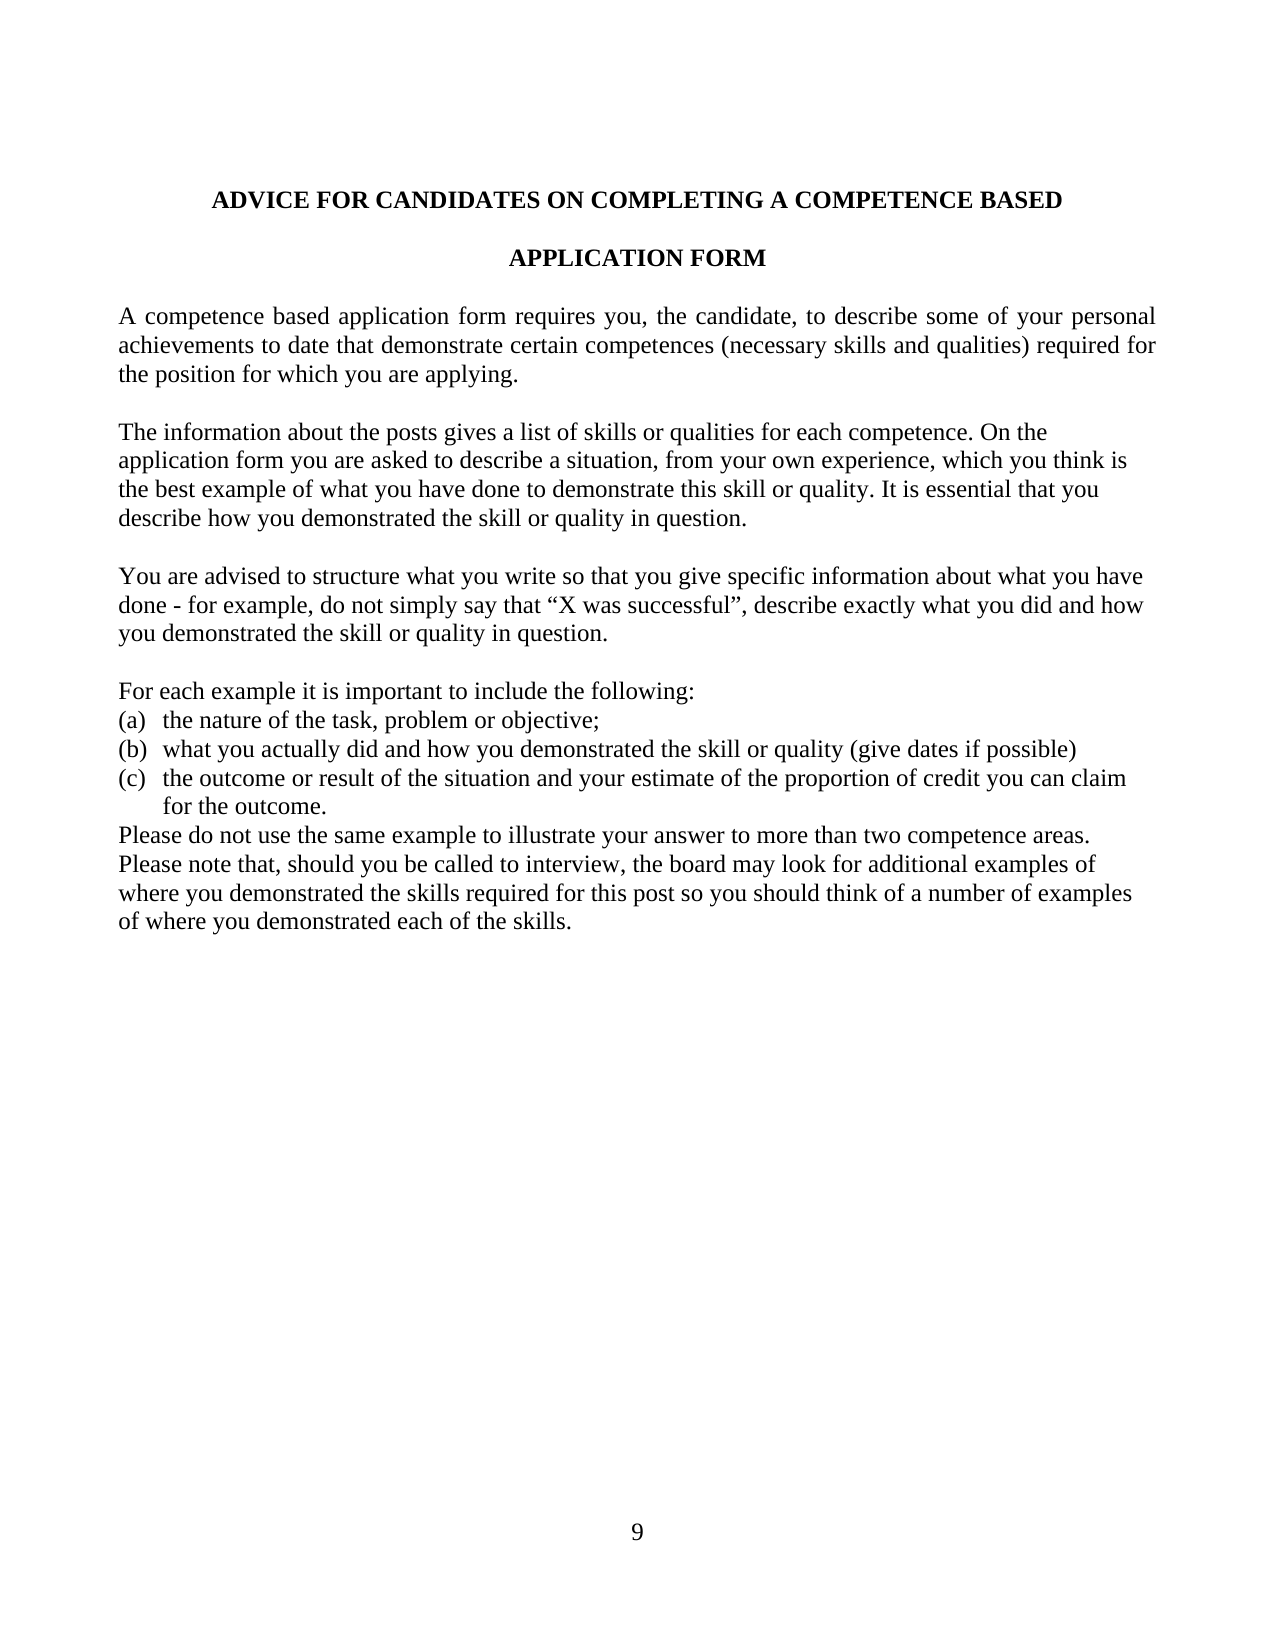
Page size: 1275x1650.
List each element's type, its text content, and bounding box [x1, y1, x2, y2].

text You are advised to structure what you write so that you give specific information about what you have done - for example, do not simply say that “X was successful”, describe exactly what you did and how you demonstrated the skill or quality in question. [118, 561, 1157, 647]
text The information about the posts gives a list of skills or qualities for each competence. On the application form you are asked to describe a situation, from your own experience, which you think is the best example of what you have done to demonstrate this skill or quality. It is essential that you describe how you demonstrated the skill or quality in question. [118, 417, 1157, 532]
text Please note that, should you be called to interview, the board may look for additional examples of where you demonstrated the skills required for this post so you should think of a number of examples of where you demonstrated each of the skills. [118, 849, 1157, 935]
text For each example it is important to include the following: [118, 676, 1157, 705]
text APPLICATION FORM [118, 243, 1157, 272]
text A competence based application form requires you, the candidate, to describe some of your personal achievements to date that demonstrate certain competences (necessary skills and qualities) required for the position for which you are applying. [118, 301, 1157, 388]
text (a) the nature of the task, problem or objective; [118, 705, 1157, 734]
text Please do not use the same example to illustrate your answer to more than two competence areas. [118, 820, 1157, 849]
text (c) the outcome or result of the situation and your estimate of the proportion of credit you can claim for the outcome. [118, 763, 1157, 820]
text (b) what you actually did and how you demonstrated the skill or quality (give dates if possible) [118, 734, 1157, 763]
text ADVICE FOR CANDIDATES ON COMPLETING A COMPETENCE BASED [118, 186, 1157, 214]
